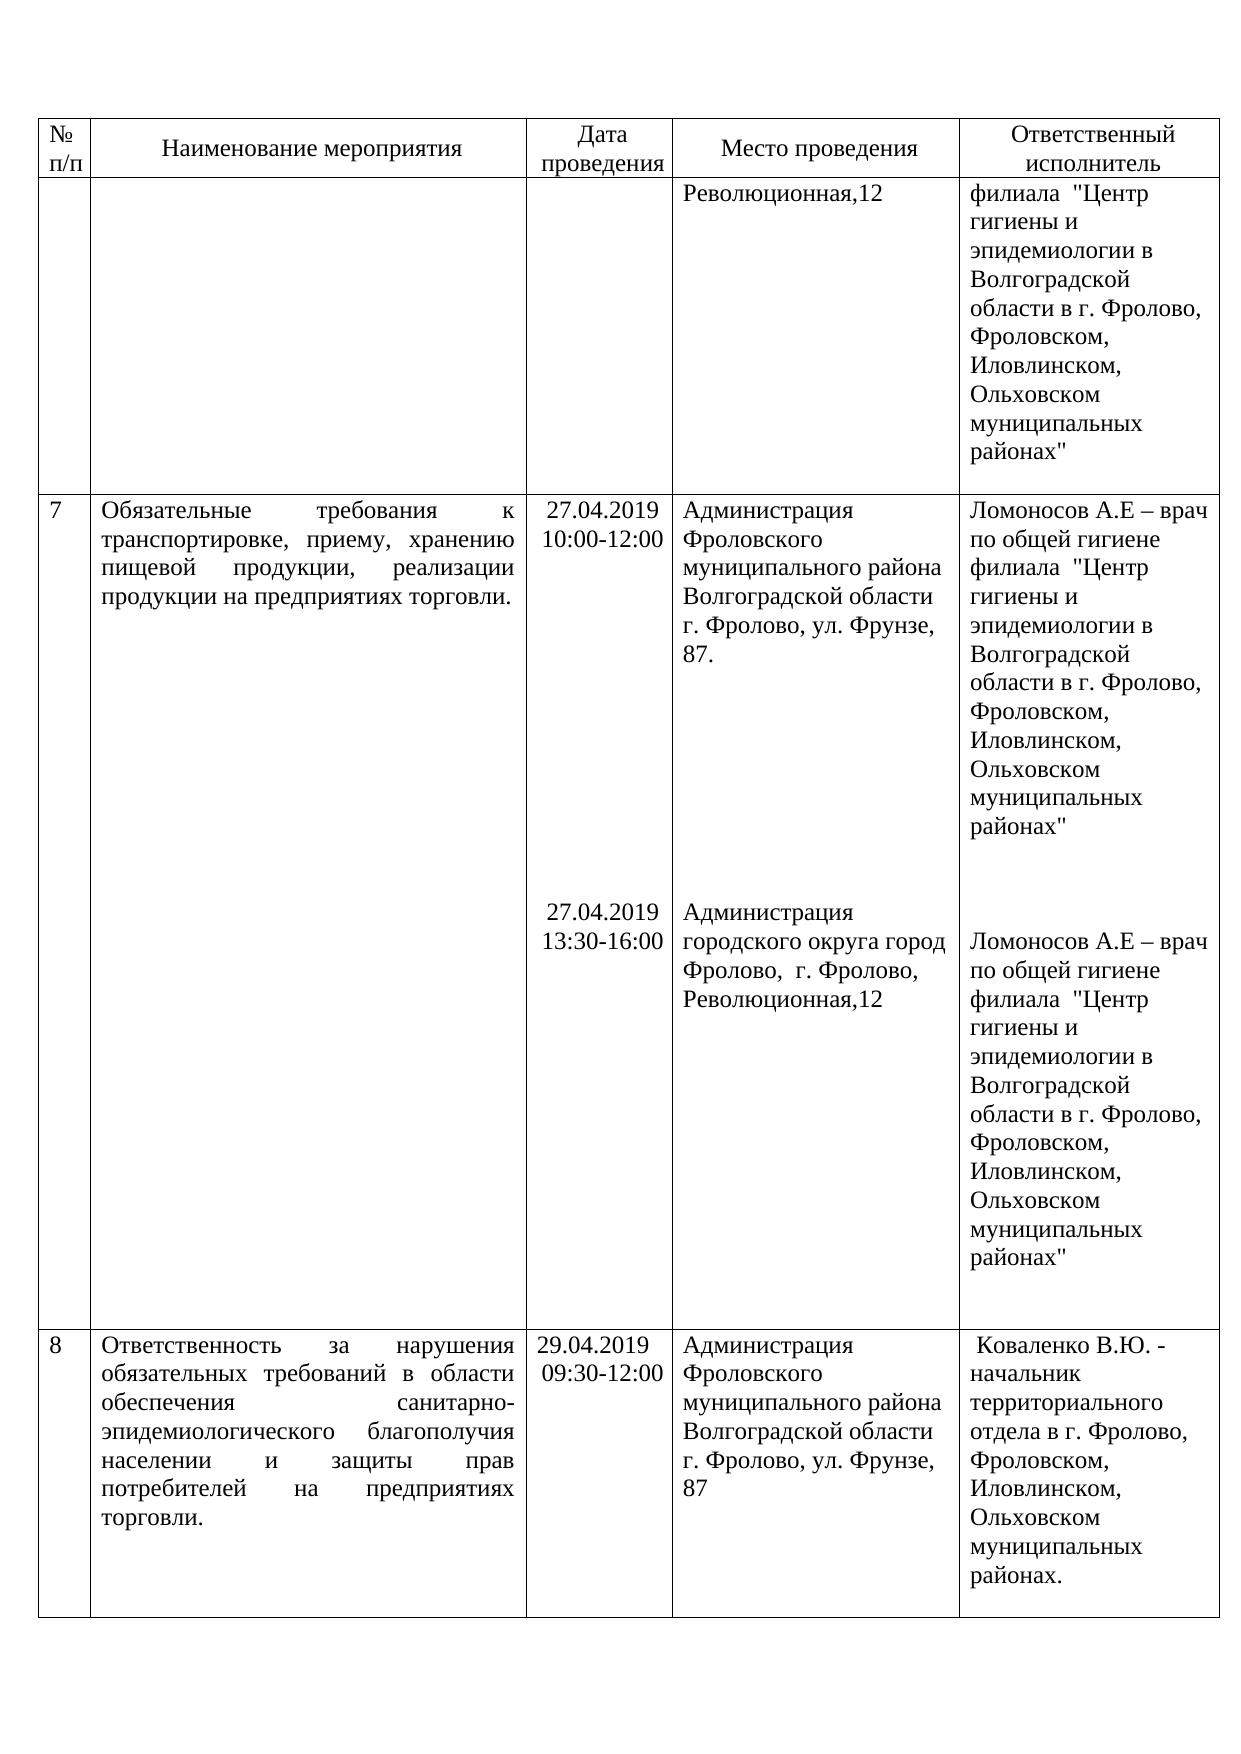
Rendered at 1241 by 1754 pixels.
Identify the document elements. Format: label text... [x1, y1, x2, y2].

table_header Дата проведения [527, 119, 672, 177]
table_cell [673, 1330, 959, 1617]
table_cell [527, 1330, 672, 1617]
table_cell 7 [39, 495, 90, 1329]
table_cell 27.04.2019 10:00-12:00 27.04.2019 13:30-16:00 [527, 495, 672, 1329]
table_header № п/п [39, 119, 90, 177]
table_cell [673, 178, 959, 494]
table_cell 6 [39, 178, 90, 494]
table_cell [527, 178, 672, 494]
table_header Ответственный исполнитель [960, 119, 1219, 177]
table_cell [960, 1330, 1219, 1617]
table_header Наименование мероприятия [91, 119, 526, 177]
table_header Место проведения [673, 119, 959, 177]
table_cell Обязательные требования к транспортировке, приему, хранению пищевой продукции, реализации продукции на предприятиях торговли. [91, 495, 526, 1329]
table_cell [91, 1330, 526, 1617]
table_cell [91, 178, 526, 494]
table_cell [960, 178, 1219, 494]
table_cell 8 [39, 1330, 90, 1617]
